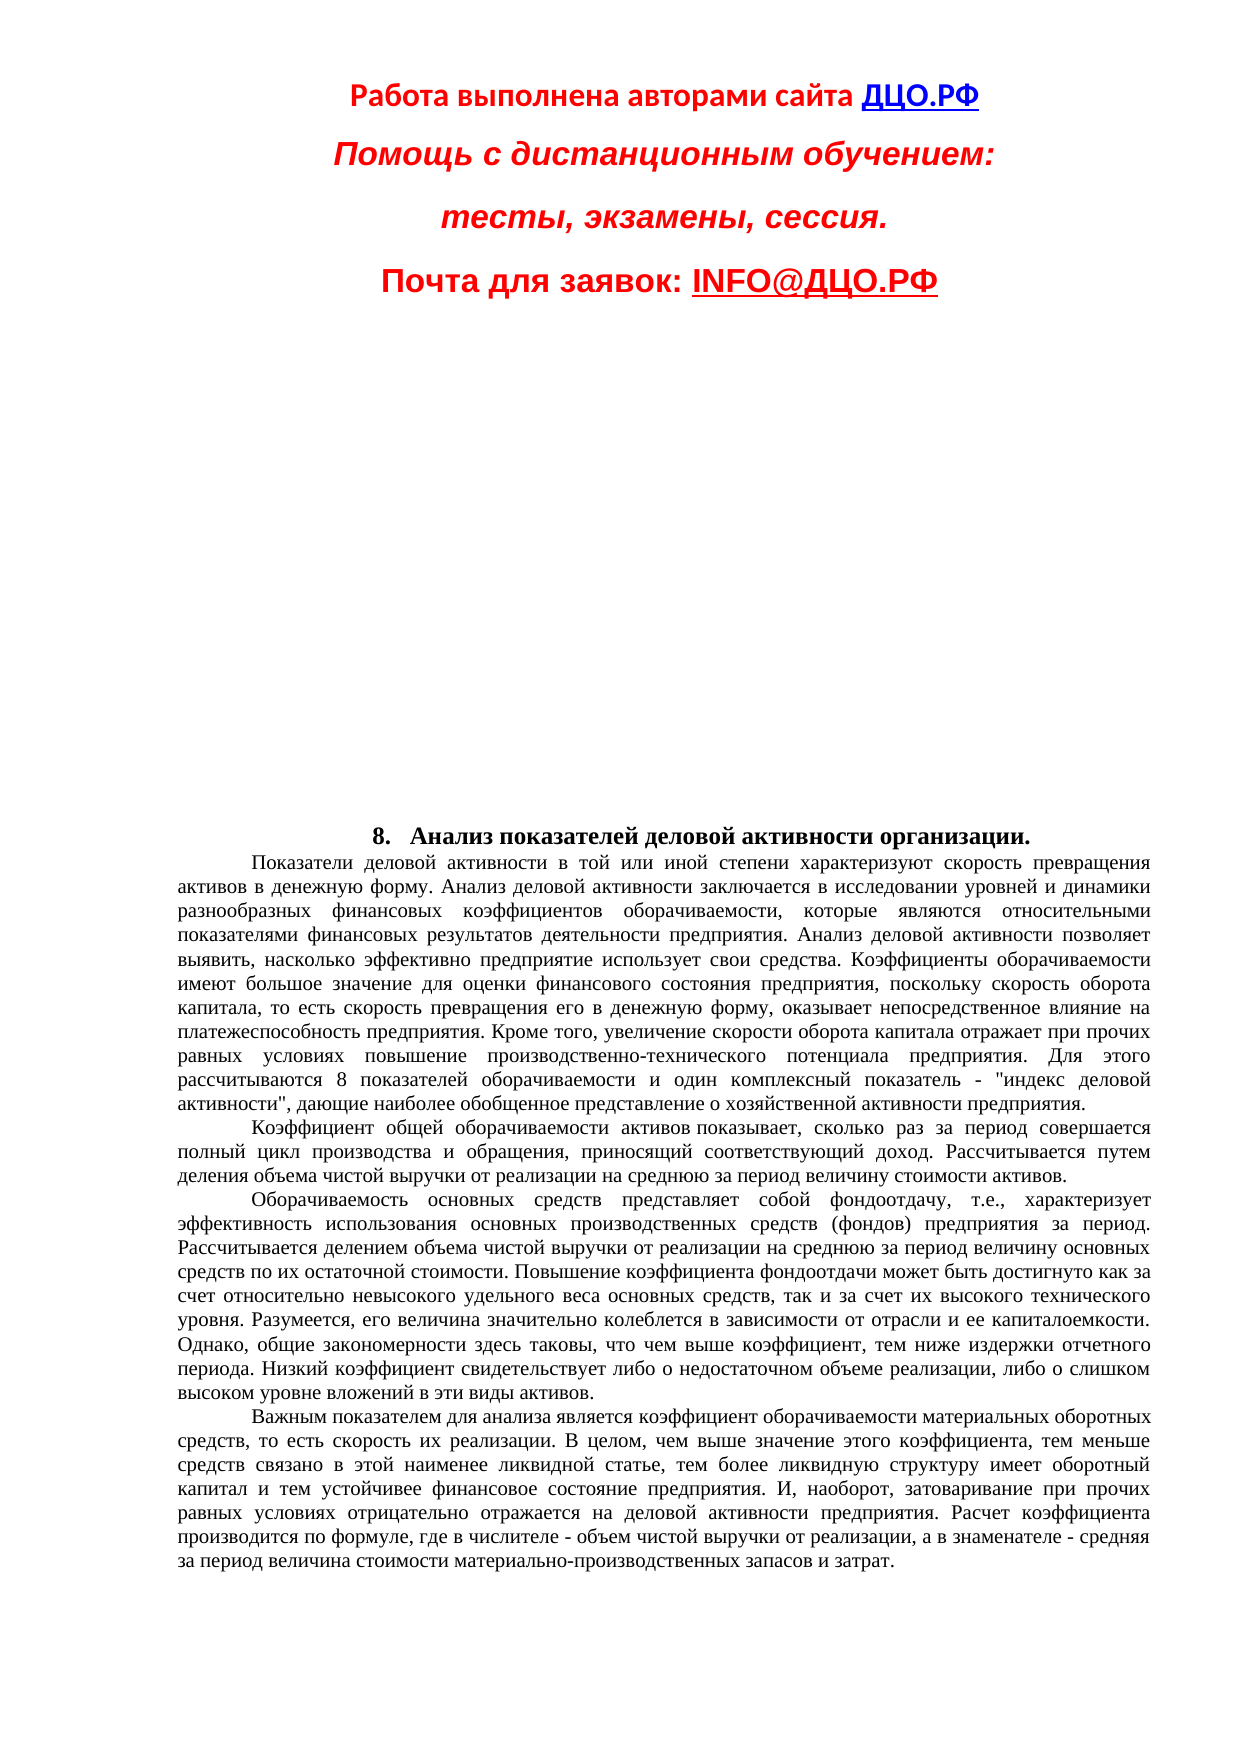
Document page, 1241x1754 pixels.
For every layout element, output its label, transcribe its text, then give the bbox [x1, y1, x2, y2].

text Оборачиваемость основных средств представляет собой фондоотдачу, т.е., характеризует эффективность использования основных производственных средств (фондов) предприятия за период. Рассчитывается делением объема чистой выручки от реализации на среднюю за период величину основных средств по их остаточной стоимости. Повышение коэффициента фондоотдачи может быть достигнуто как за счет относительно невысокого удельного веса основных средств, так и за счет их высокого технического уровня. Разумеется, его величина значительно колеблется в зависимости от отрасли и ее капиталоемкости. Однако, общие закономерности здесь таковы, что чем выше коэффициент, тем ниже издержки отчетного периода. Низкий коэффициент свидетельствует либо о недостаточном объеме реализации, либо о слишком высоком уровне вложений в эти виды активов. [177, 1187, 1152, 1404]
text Показатели деловой активности в той или иной степени характеризуют скорость превращения активов в денежную форму. Анализ деловой активности заключается в исследовании уровней и динамики разнообразных финансовых коэффициентов оборачиваемости, которые являются относительными показателями финансовых результатов деятельности предприятия. Анализ деловой активности позволяет выявить, насколько эффективно предприятие использует свои средства. Коэффициенты оборачиваемости имеют большое значение для оценки финансового состояния предприятия, поскольку скорость оборота капитала, то есть скорость превращения его в денежную форму, оказывает непосредственное влияние на платежеспособность предприятия. Кроме того, увеличение скорости оборота капитала отражает при прочих равных условиях повышение производственно-технического потенциала предприятия. Для этого рассчитываются 8 показателей оборачиваемости и один комплексный показатель - "индекс деловой активности", дающие наиболее обобщенное представление о хозяйственной активности предприятия. [177, 850, 1152, 1115]
list Анализ показателей деловой активности организации. [251, 821, 1152, 850]
text Коэффициент общей оборачиваемости активов показывает, сколько раз за период совершается полный цикл производства и обращения, приносящий соответствующий доход. Рассчитывается путем деления объема чистой выручки от реализации на среднюю за период величину стоимости активов. [177, 1115, 1152, 1187]
text Важным показателем для анализа является коэффициент оборачиваемости материальных оборотных средств, то есть скорость их реализации. В целом, чем выше значение этого коэффициента, тем меньше средств связано в этой наименее ликвидной статье, тем более ликвидную структуру имеет оборотный капитал и тем устойчивее финансовое состояние предприятия. И, наоборот, затоваривание при прочих равных условиях отрицательно отражается на деловой активности предприятия. Расчет коэффициента производится по формуле, где в числителе - объем чистой выручки от реализации, а в знаменателе - средняя за период величина стоимости материально-производственных запасов и затрат. [177, 1404, 1152, 1572]
